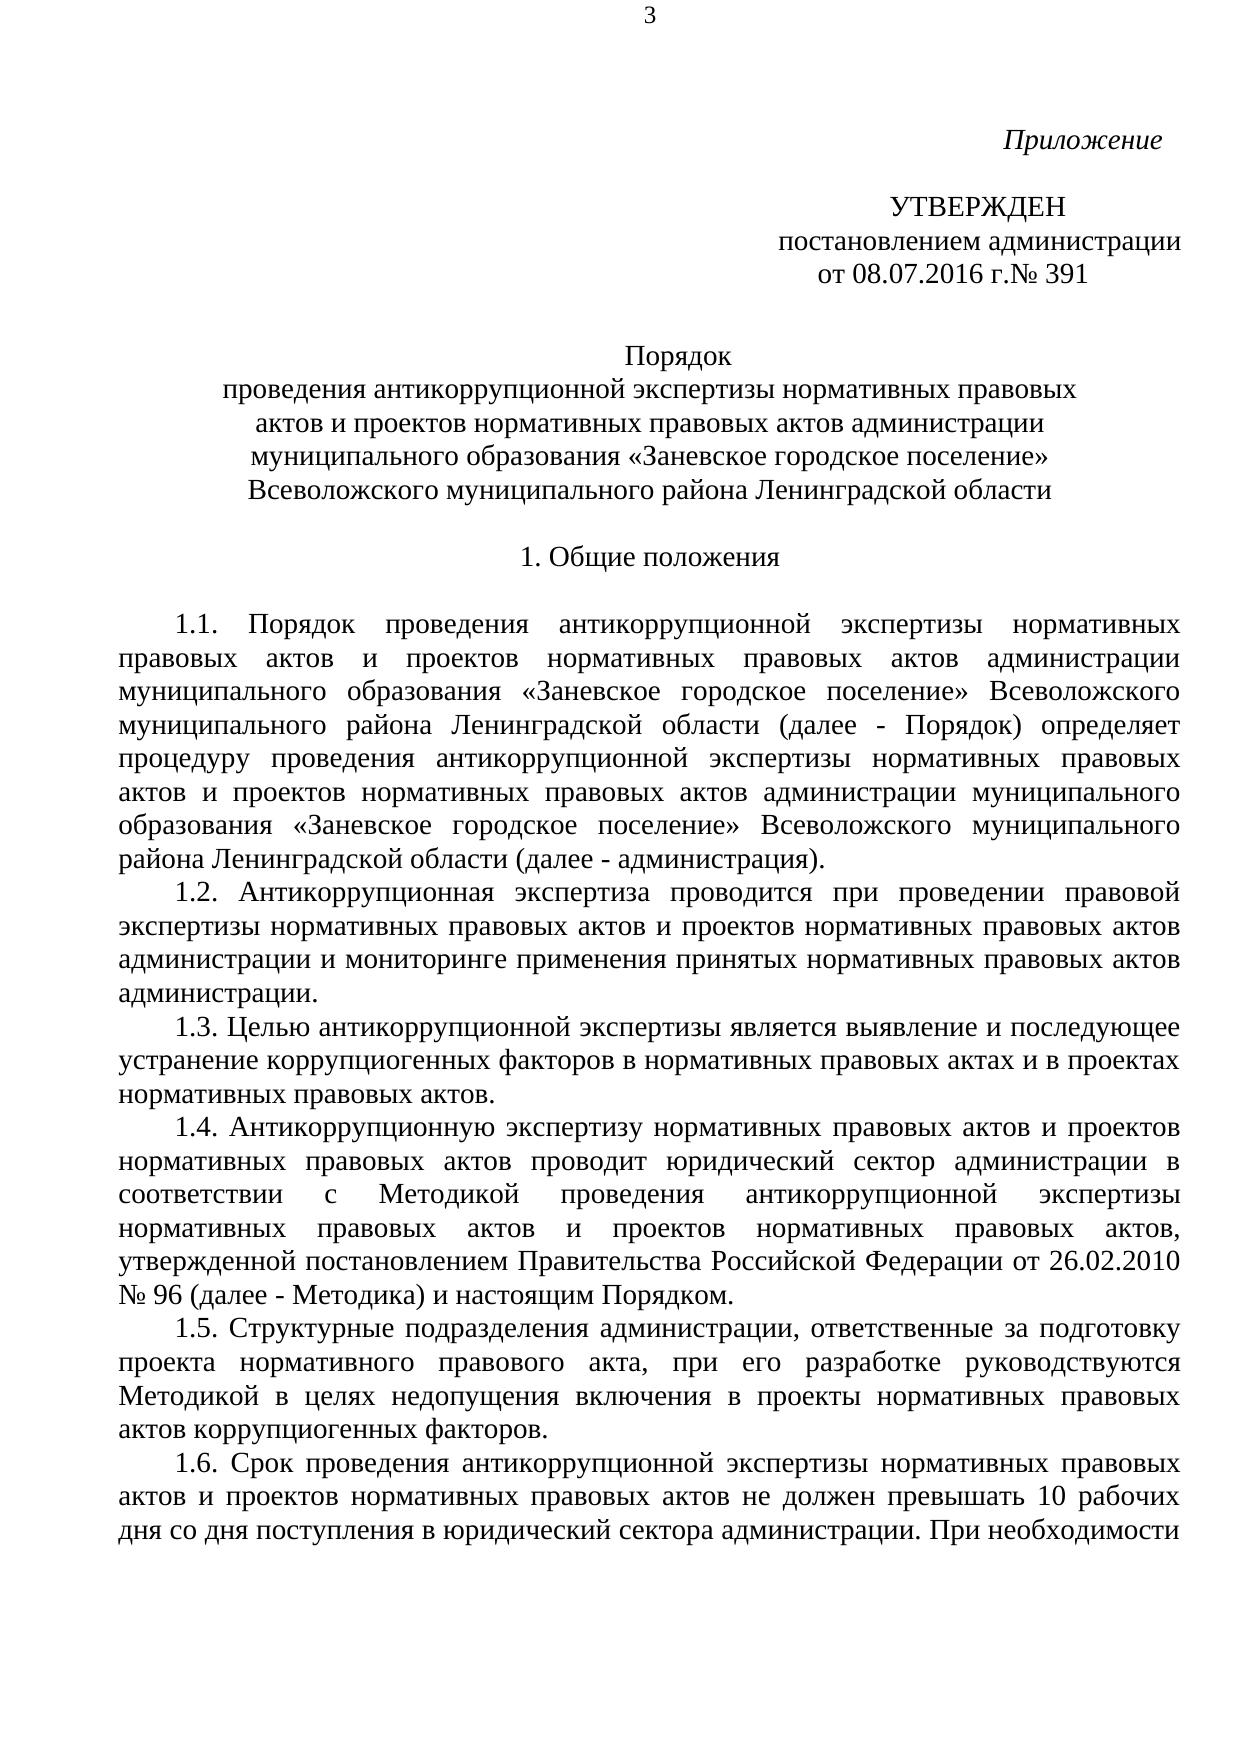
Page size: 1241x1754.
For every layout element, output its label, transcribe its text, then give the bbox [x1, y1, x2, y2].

text Приложение [118, 122, 1181, 156]
text УТВЕРЖДЕН [118, 189, 1181, 223]
text от 08.07.2016 г.№ 391 [118, 256, 1181, 290]
text 1.3. Целью антикоррупционной экспертизы является выявление и последующее устранение коррупциогенных факторов в нормативных правовых актах и в проектах нормативных правовых актов. [118, 1009, 1181, 1109]
text 1.2. Антикоррупционная экспертиза проводится при проведении правовой экспертизы нормативных правовых актов и проектов нормативных правовых актов администрации и мониторинге применения принятых нормативных правовых актов администрации. [118, 874, 1181, 1009]
text 1.5. Структурные подразделения администрации, ответственные за подготовку проекта нормативного правового акта, при его разработке руководствуются Методикой в целях недопущения включения в проекты нормативных правовых актов коррупциогенных факторов. [118, 1311, 1181, 1445]
text 1. Общие положения [118, 539, 1181, 573]
text постановлением администрации [118, 223, 1181, 256]
text 1.1. Порядок проведения антикоррупционной экспертизы нормативных правовых актов и проектов нормативных правовых актов администрации муниципального образования «Заневское городское поселение» Всеволожского муниципального района Ленинградской области (далее - Порядок) определяет процедуру проведения антикоррупционной экспертизы нормативных правовых актов и проектов нормативных правовых актов администрации муниципального образования «Заневское городское поселение» Всеволожского муниципального района Ленинградской области (далее - администрация). [118, 606, 1181, 874]
text проведения антикоррупционной экспертизы нормативных правовых актов и проектов нормативных правовых актов администрации муниципального образования «Заневское городское поселение» Всеволожского муниципального района Ленинградской области [222, 371, 1078, 506]
text 1.4. Антикоррупционную экспертизу нормативных правовых актов и проектов нормативных правовых актов проводит юридический сектор администрации в соответствии с Методикой проведения антикоррупционной экспертизы нормативных правовых актов и проектов нормативных правовых актов, утвержденной постановлением Правительства Российской Федерации от 26.02.2010 № 96 (далее - Методика) и настоящим Порядком. [118, 1109, 1181, 1311]
text Порядок [118, 338, 1181, 371]
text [118, 1445, 1181, 1545]
